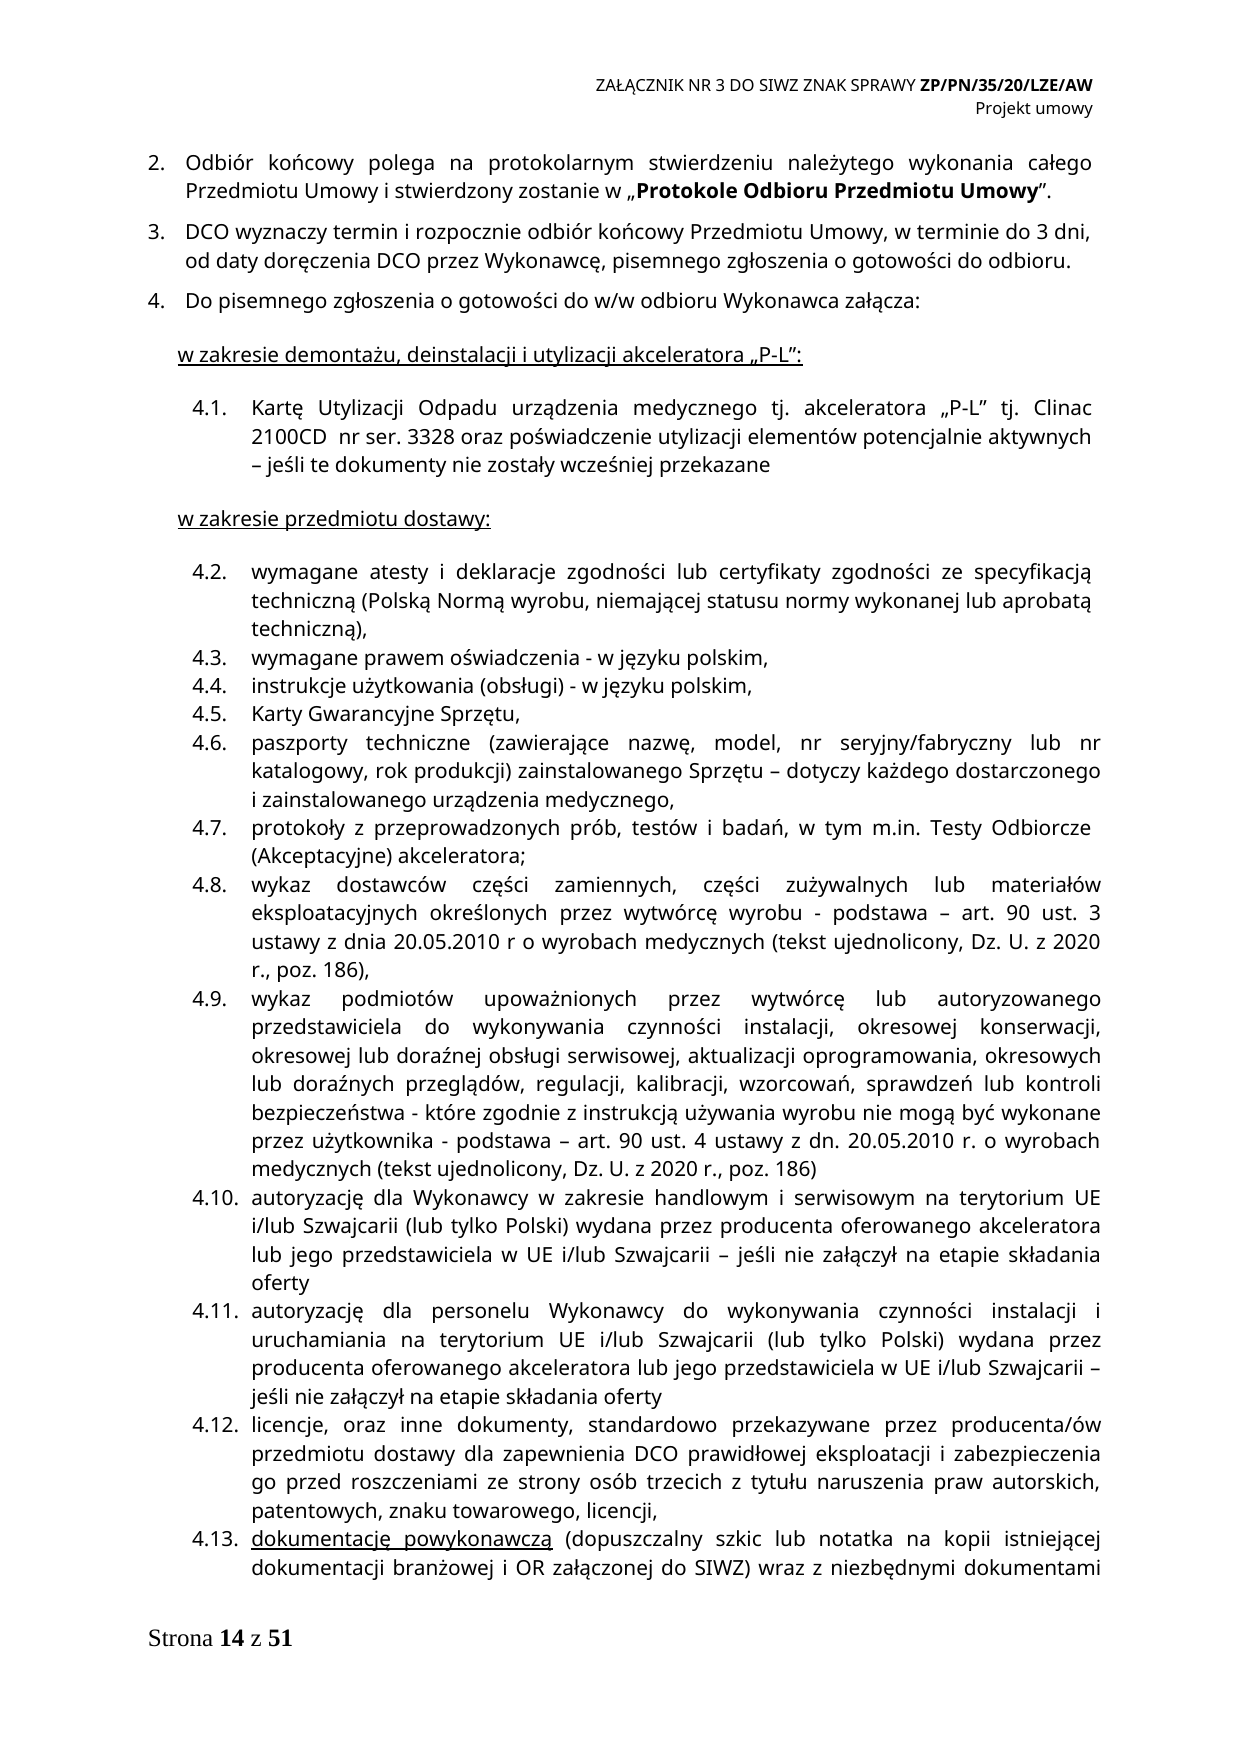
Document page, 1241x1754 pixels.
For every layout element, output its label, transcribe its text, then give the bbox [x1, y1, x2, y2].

list instrukcje użytkowania (obsługi) - w języku polskim, [192, 671, 1102, 699]
list Odbiór końcowy polega na protokolarnym stwierdzeniu należytego wykonania całego Przedmiotu Umowy i stwierdzony zostanie w „Protokole Odbioru Przedmiotu Umowy”. [148, 148, 1093, 205]
list wykaz podmiotów upoważnionych przez wytwórcę lub autoryzowanego przedstawiciela do wykonywania czynności instalacji, okresowej konserwacji, okresowej lub doraźnej obsługi serwisowej, aktualizacji oprogramowania, okresowych lub doraźnych przeglądów, regulacji, kalibracji, wzorcowań, sprawdzeń lub kontroli bezpieczeństwa - które zgodnie z instrukcją używania wyrobu nie mogą być wykonane przez użytkownika - podstawa – art. 90 ust. 4 ustawy z dn. 20.05.2010 r. o wyrobach medycznych (tekst ujednolicony, Dz. U. z 2020 r., poz. 186) [192, 984, 1102, 1183]
text w zakresie przedmiotu dostawy: [177, 504, 1093, 532]
list protokoły z przeprowadzonych prób, testów i badań, w tym m.in. Testy Odbiorcze (Akceptacyjne) akceleratora; [192, 813, 1093, 870]
text w zakresie demontażu, deinstalacji i utylizacji akceleratora „P-L”: [177, 340, 1093, 368]
list wymagane atesty i deklaracje zgodności lub certyfikaty zgodności ze specyfikacją techniczną (Polską Normą wyrobu, niemającej statusu normy wykonanej lub aprobatą techniczną), [192, 557, 1093, 643]
list DCO wyznaczy termin i rozpocznie odbiór końcowy Przedmiotu Umowy, w terminie do 3 dni, od daty doręczenia DCO przez Wykonawcę, pisemnego zgłoszenia o gotowości do odbioru. [148, 217, 1093, 274]
list wykaz dostawców części zamiennych, części zużywalnych lub materiałów eksploatacyjnych określonych przez wytwórcę wyrobu - podstawa – art. 90 ust. 3 ustawy z dnia 20.05.2010 r o wyrobach medycznych (tekst ujednolicony, Dz. U. z 2020 r., poz. 186), [192, 870, 1102, 984]
list paszporty techniczne (zawierające nazwę, model, nr seryjny/fabryczny lub nr katalogowy, rok produkcji) zainstalowanego Sprzętu – dotyczy każdego dostarczonego i zainstalowanego urządzenia medycznego, [192, 728, 1102, 813]
list Do pisemnego zgłoszenia o gotowości do w/w odbioru Wykonawca załącza: [148, 287, 1093, 315]
list licencje, oraz inne dokumenty, standardowo przekazywane przez producenta/ów przedmiotu dostawy dla zapewnienia DCO prawidłowej eksploatacji i zabezpieczenia go przed roszczeniami ze strony osób trzecich z tytułu naruszenia praw autorskich, patentowych, znaku towarowego, licencji, [192, 1410, 1102, 1524]
list autoryzację dla personelu Wykonawcy do wykonywania czynności instalacji i uruchamiania na terytorium UE i/lub Szwajcarii (lub tylko Polski) wydana przez producenta oferowanego akceleratora lub jego przedstawiciela w UE i/lub Szwajcarii – jeśli nie załączył na etapie składania oferty [192, 1297, 1102, 1410]
list autoryzację dla Wykonawcy w zakresie handlowym i serwisowym na terytorium UE i/lub Szwajcarii (lub tylko Polski) wydana przez producenta oferowanego akceleratora lub jego przedstawiciela w UE i/lub Szwajcarii – jeśli nie załączył na etapie składania oferty [192, 1183, 1102, 1297]
list wymagane prawem oświadczenia - w języku polskim, [192, 643, 1093, 671]
list Karty Gwarancyjne Sprzętu, [192, 699, 1102, 728]
list Kartę Utylizacji Odpadu urządzenia medycznego tj. akceleratora „P-L” tj. Clinac 2100CD nr ser. 3328 oraz poświadczenie utylizacji elementów potencjalnie aktywnych – jeśli te dokumenty nie zostały wcześniej przekazane [192, 393, 1093, 479]
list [192, 1524, 1102, 1581]
